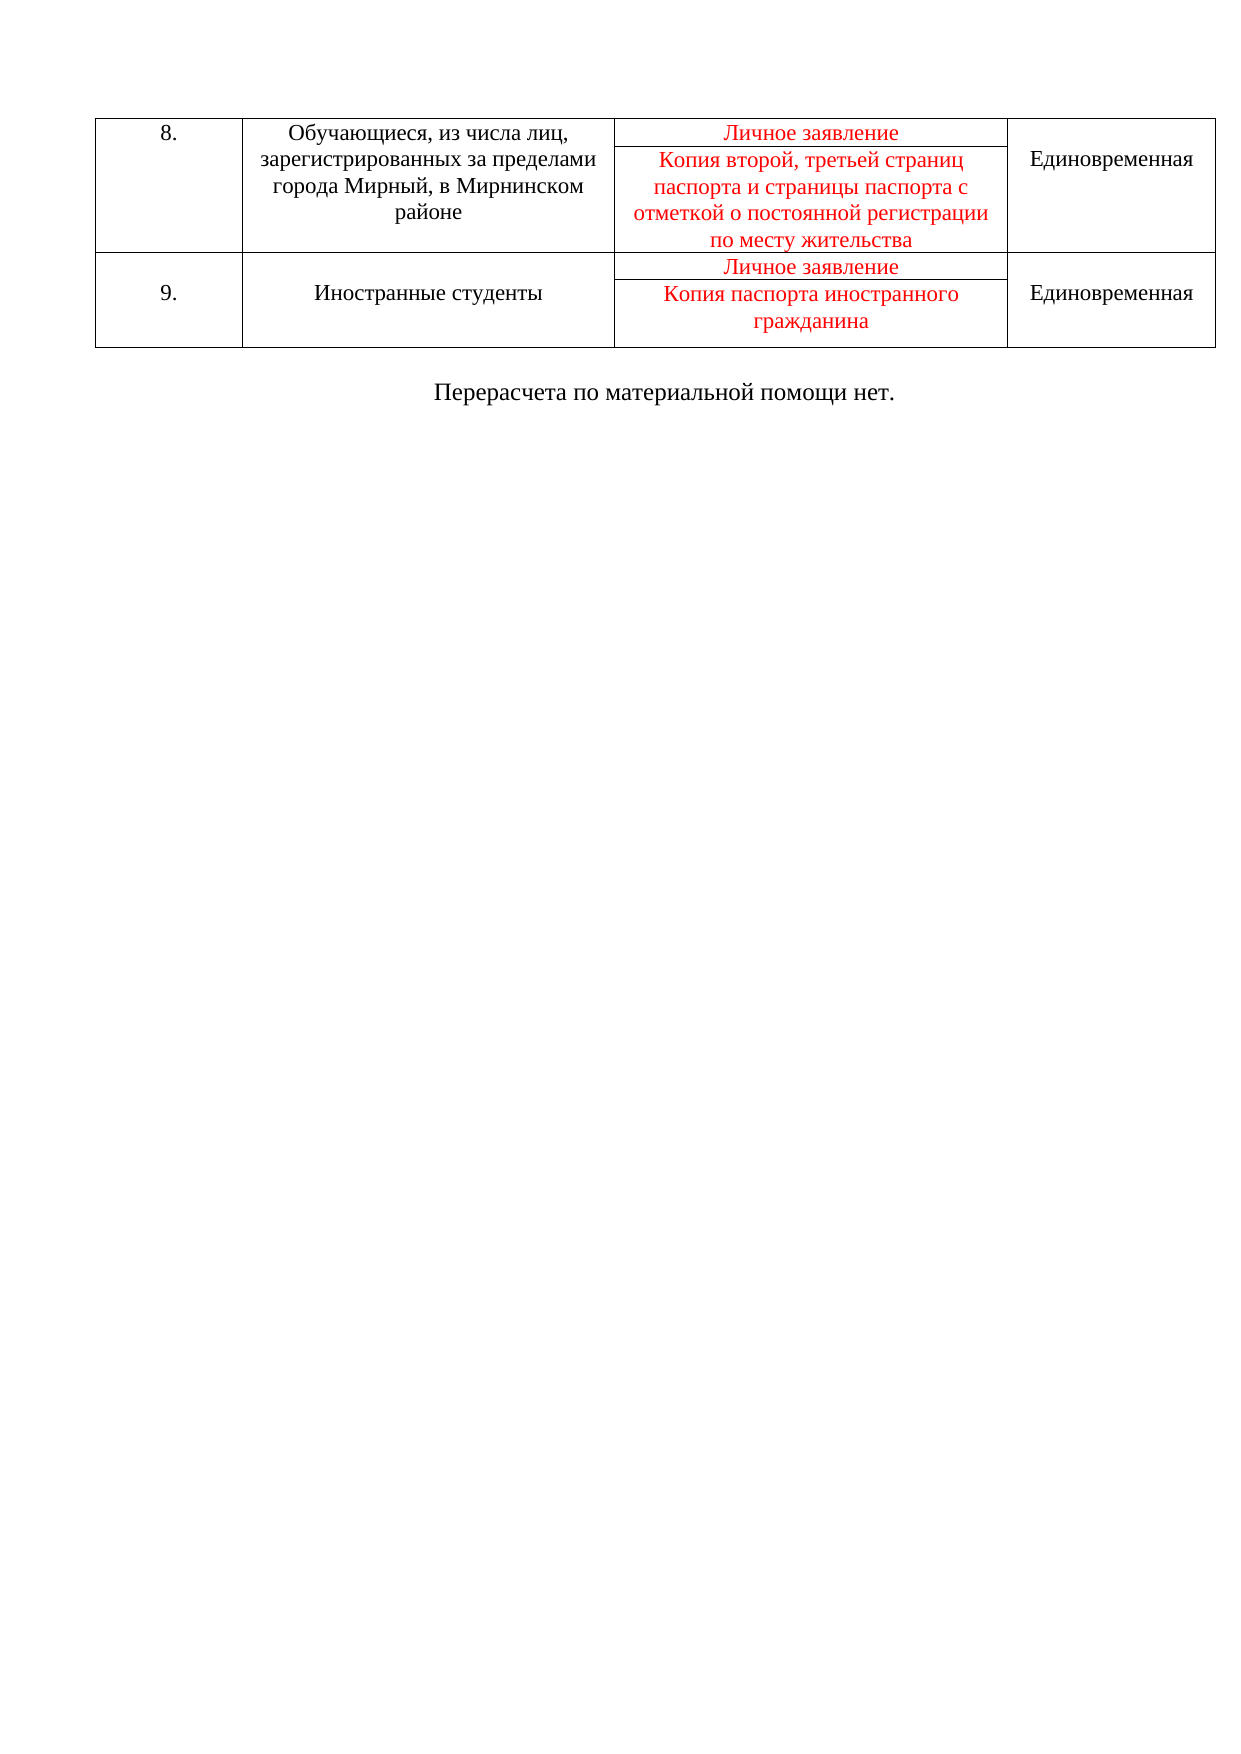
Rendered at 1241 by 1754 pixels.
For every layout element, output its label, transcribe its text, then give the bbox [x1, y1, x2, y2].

table_cell Единовременная [1008, 253, 1215, 347]
table_cell Обучающиеся, из числа лиц, зарегистрированных за пределами города Мирный, в Мирнинском районе [243, 119, 614, 252]
table_cell 8. [96, 119, 242, 252]
table_cell Личное заявление [615, 253, 1007, 279]
table_cell 9. [96, 253, 242, 347]
table_cell Иностранные студенты [243, 253, 614, 347]
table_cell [615, 147, 1007, 252]
table_cell Личное заявление [615, 119, 1007, 146]
table_cell Копия паспорта иностранного гражданина [615, 280, 1007, 347]
table_cell Единовременная [1008, 119, 1215, 252]
text Перерасчета по материальной помощи нет. [177, 377, 1152, 406]
